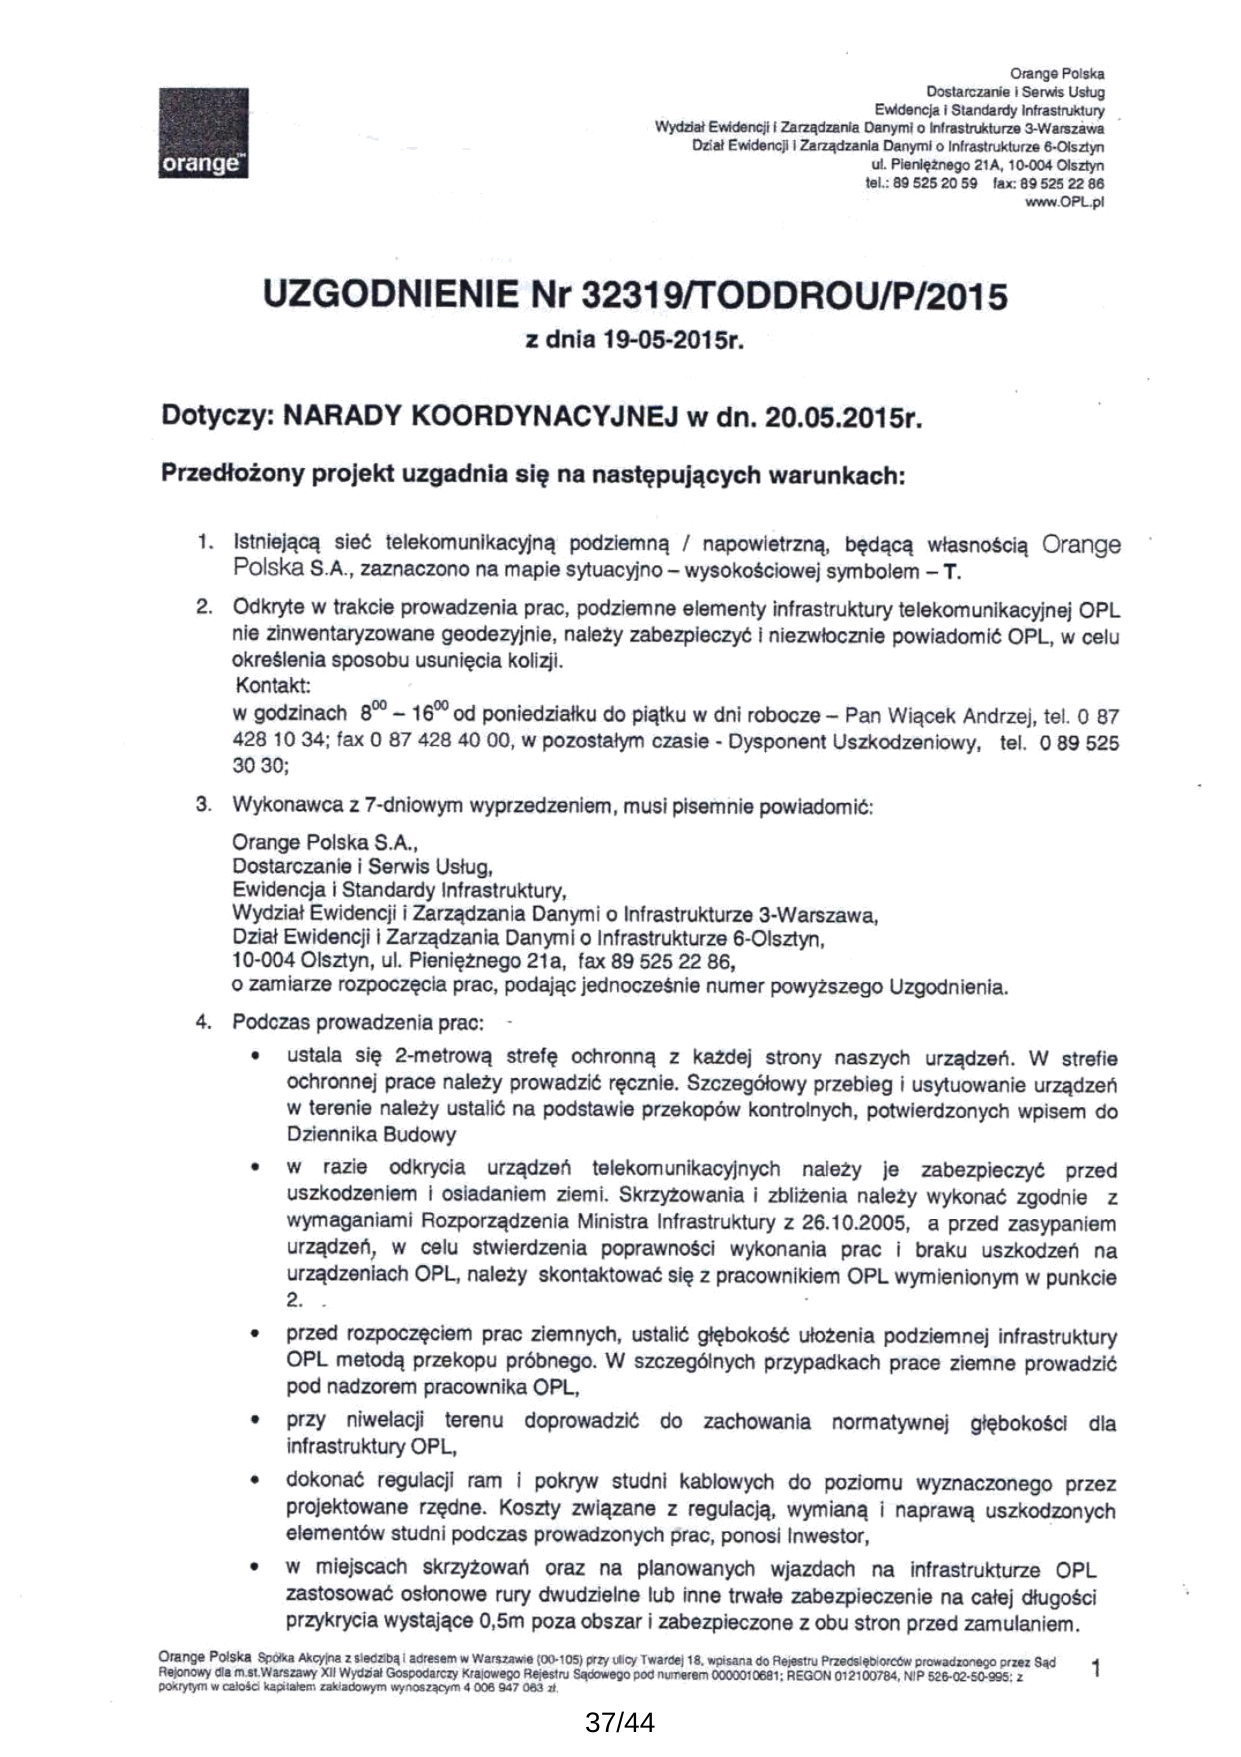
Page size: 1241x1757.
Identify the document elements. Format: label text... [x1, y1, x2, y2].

picture [0, 0, 1226, 1755]
text 37/44 [150, 1706, 1090, 1739]
